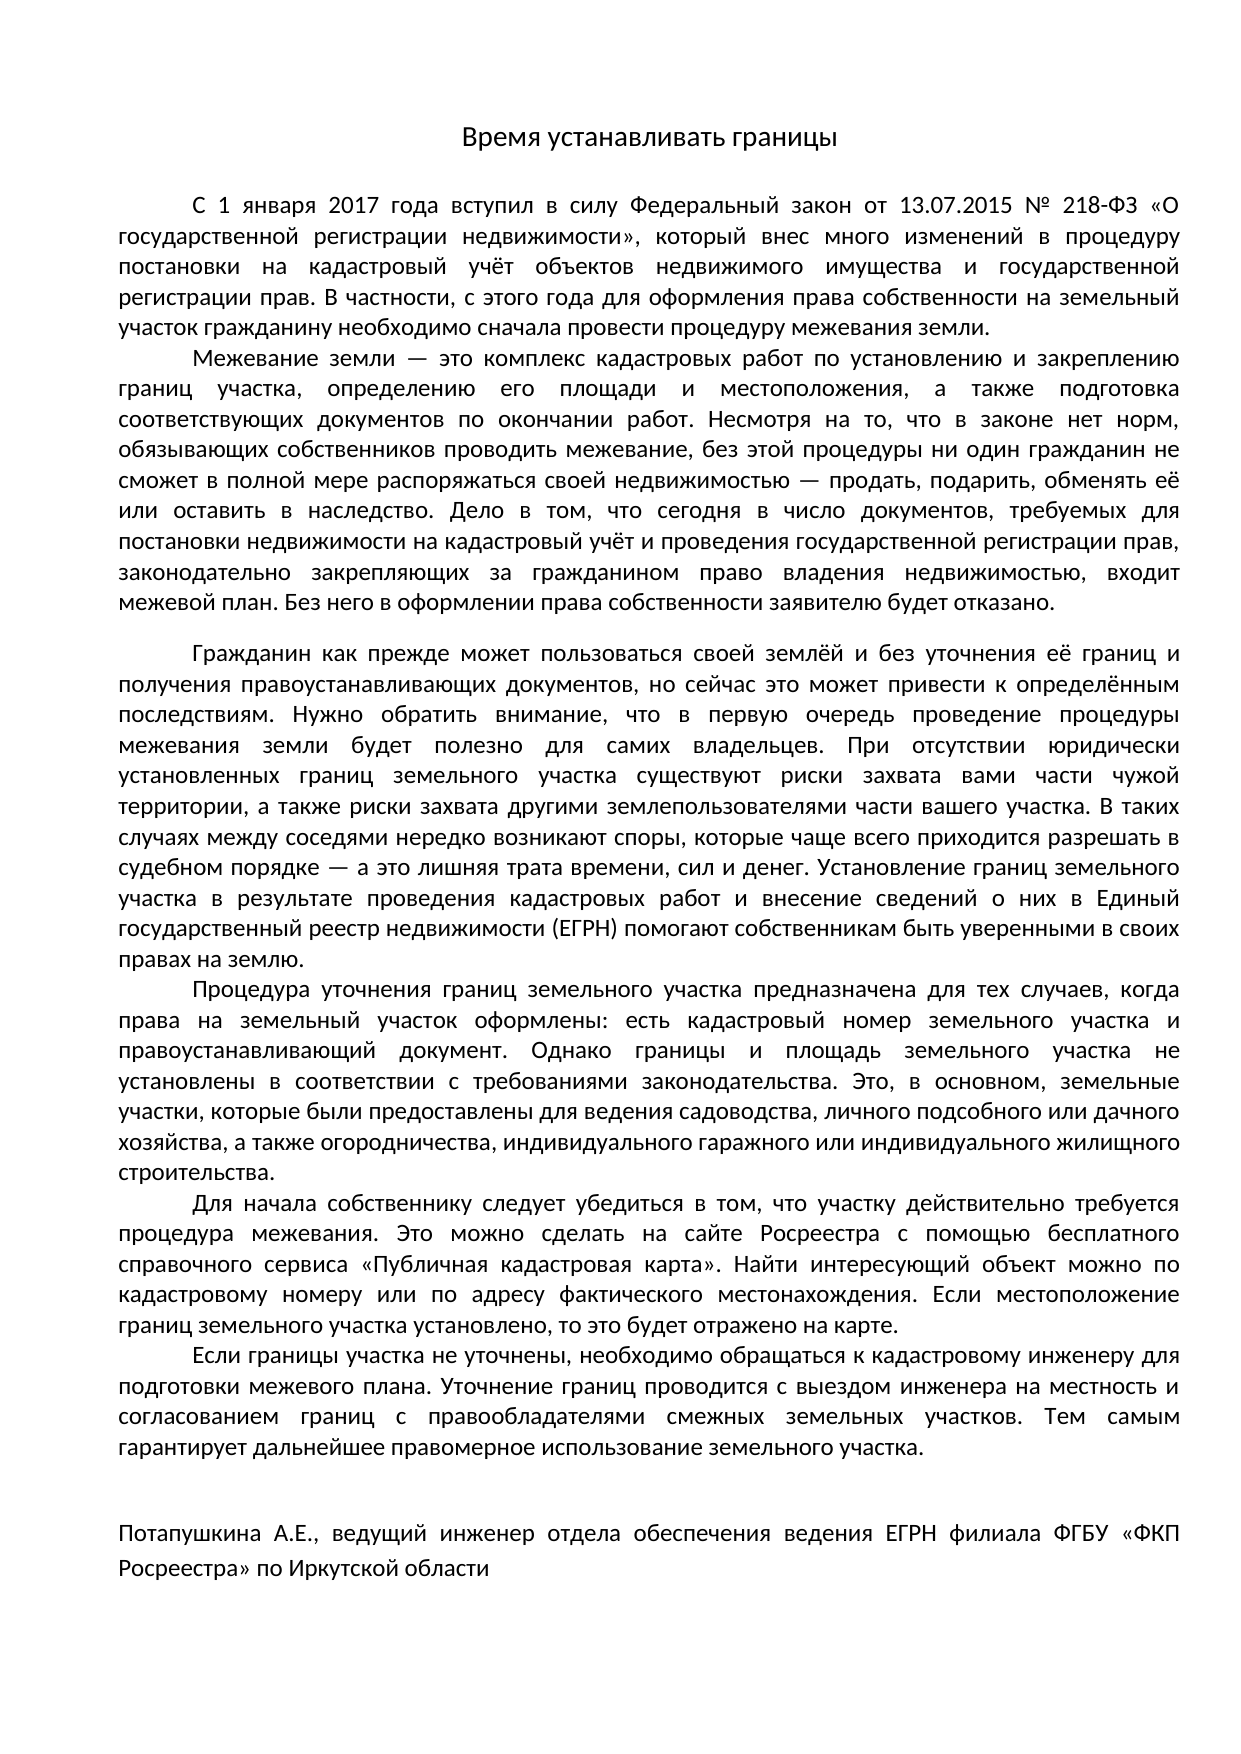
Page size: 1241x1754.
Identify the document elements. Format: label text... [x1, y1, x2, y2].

text Потапушкина А.Е., ведущий инженер отдела обеспечения ведения ЕГРН филиала ФГБУ «ФКП Росреестра» по Иркутской области [118, 1517, 1181, 1583]
text Процедура уточнения границ земельного участка предназначена для тех случаев, когда права на земельный участок оформлены: есть кадастровый номер земельного участка и правоустанавливающий документ. Однако границы и площадь земельного участка не установлены в соответствии с требованиями законодательства. Это, в основном, земельные участки, которые были предоставлены для ведения садоводства, личного подсобного или дачного хозяйства, а также огородничества, индивидуального гаражного или индивидуального жилищного строительства. [118, 973, 1181, 1187]
text С 1 января 2017 года вступил в силу Федеральный закон от 13.07.2015 № 218-ФЗ «О государственной регистрации недвижимости», который внес много изменений в процедуру постановки на кадастровый учёт объектов недвижимого имущества и государственной регистрации прав. В частности, с этого года для оформления права собственности на земельный участок гражданину необходимо сначала провести процедуру межевания земли. [118, 189, 1181, 342]
text Гражданин как прежде может пользоваться своей землёй и без уточнения её границ и получения правоустанавливающих документов, но сейчас это может привести к определённым последствиям. Нужно обратить внимание, что в первую очередь проведение процедуры межевания земли будет полезно для самих владельцев. При отсутствии юридически установленных границ земельного участка существуют риски захвата вами части чужой территории, а также риски захвата другими землепользователями части вашего участка. В таких случаях между соседями нередко возникают споры, которые чаще всего приходится разрешать в судебном порядке — а это лишняя трата времени, сил и денег. Установление границ земельного участка в результате проведения кадастровых работ и внесение сведений о них в Единый государственный реестр недвижимости (ЕГРН) помогают собственникам быть уверенными в своих правах на землю. [118, 637, 1181, 973]
text Для начала собственнику следует убедиться в том, что участку действительно требуется процедура межевания. Это можно сделать на сайте Росреестра с помощью бесплатного справочного сервиса «Публичная кадастровая карта». Найти интересующий объект можно по кадастровому номеру или по адресу фактического местонахождения. Если местоположение границ земельного участка установлено, то это будет отражено на карте. [118, 1187, 1181, 1339]
text Межевание земли — это комплекс кадастровых работ по установлению и закреплению границ участка, определению его площади и местоположения, а также подготовка соответствующих документов по окончании работ. Несмотря на то, что в законе нет норм, обязывающих собственников проводить межевание, без этой процедуры ни один гражданин не сможет в полной мере распоряжаться своей недвижимостью — продать, подарить, обменять её или оставить в наследство. Дело в том, что сегодня в число документов, требуемых для постановки недвижимости на кадастровый учёт и проведения государственной регистрации прав, законодательно закрепляющих за гражданином право владения недвижимостью, входит межевой план. Без него в оформлении права собственности заявителю будет отказано. [118, 342, 1181, 617]
text Время устанавливать границы [118, 118, 1181, 154]
text Если границы участка не уточнены, необходимо обращаться к кадастровому инженеру для подготовки межевого плана. Уточнение границ проводится с выездом инженера на местность и согласованием границ с правообладателями смежных земельных участков. Тем самым гарантирует дальнейшее правомерное использование земельного участка. [118, 1339, 1181, 1462]
